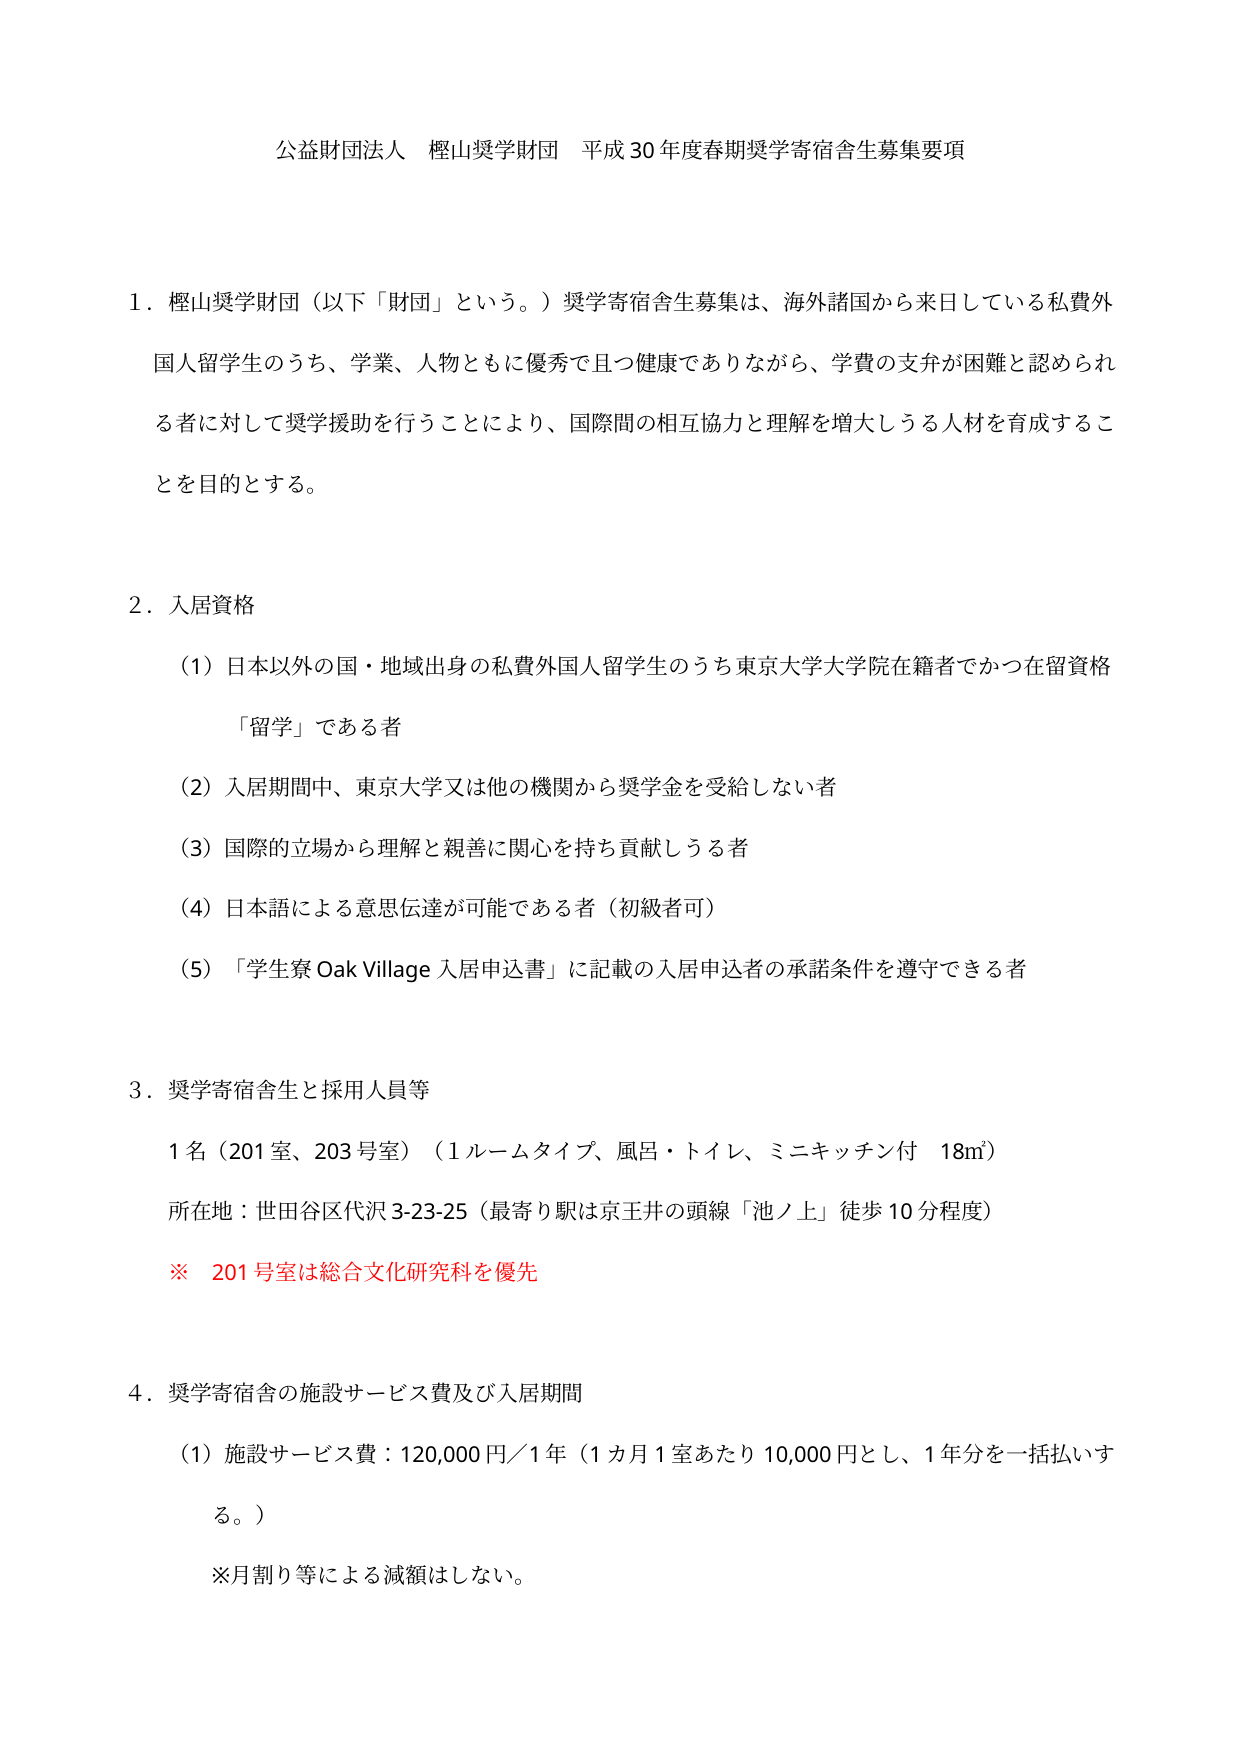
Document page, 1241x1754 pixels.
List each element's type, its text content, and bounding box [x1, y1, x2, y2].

text （4）日本語による意思伝達が可能である者（初級者可） [124, 877, 1116, 938]
text ※月割り等による減額はしない。 [212, 1544, 1116, 1604]
text ※ 201号室は総合文化研究科を優先 [124, 1241, 1116, 1301]
text ３．奨学寄宿舎生と採用人員等 [124, 1059, 1116, 1119]
text （1）施設サービス費：120,000円／1年（1カ月1室あたり10,000円とし、1年分を一括払いする。） [124, 1423, 1116, 1544]
text ２．入居資格 [124, 574, 1116, 634]
text （1）日本以外の国・地域出身の私費外国人留学生のうち東京大学大学院在籍者でかつ在留資格「留学」である者 [168, 634, 1116, 756]
text ４．奨学寄宿舎の施設サービス費及び入居期間 [124, 1362, 1116, 1423]
text （3）国際的立場から理解と親善に関心を持ち貢献しうる者 [124, 816, 1116, 877]
text 所在地：世田谷区代沢3-23-25（最寄り駅は京王井の頭線「池ノ上」徒歩10分程度） [124, 1180, 1116, 1241]
text 1名（201室、203号室）（１ルームタイプ、風呂・トイレ、ミニキッチン付 18㎡） [124, 1119, 1116, 1180]
text （2）入居期間中、東京大学又は他の機関から奨学金を受給しない者 [124, 756, 1116, 816]
text 公益財団法人 樫山奨学財団 平成30年度春期奨学寄宿舎生募集要項 [124, 119, 1116, 180]
text （5）「学生寮Oak Village 入居申込書」に記載の入居申込者の承諾条件を遵守できる者 [124, 938, 1116, 998]
text １．樫山奨学財団（以下「財団」という。）奨学寄宿舎生募集は、海外諸国から来日している私費外国人留学生のうち、学業、人物ともに優秀で且つ健康でありながら、学費の支弁が困難と認められる者に対して奨学援助を行うことにより、国際間の相互協力と理解を増大しうる人材を育成することを目的とする。 [124, 271, 1116, 513]
